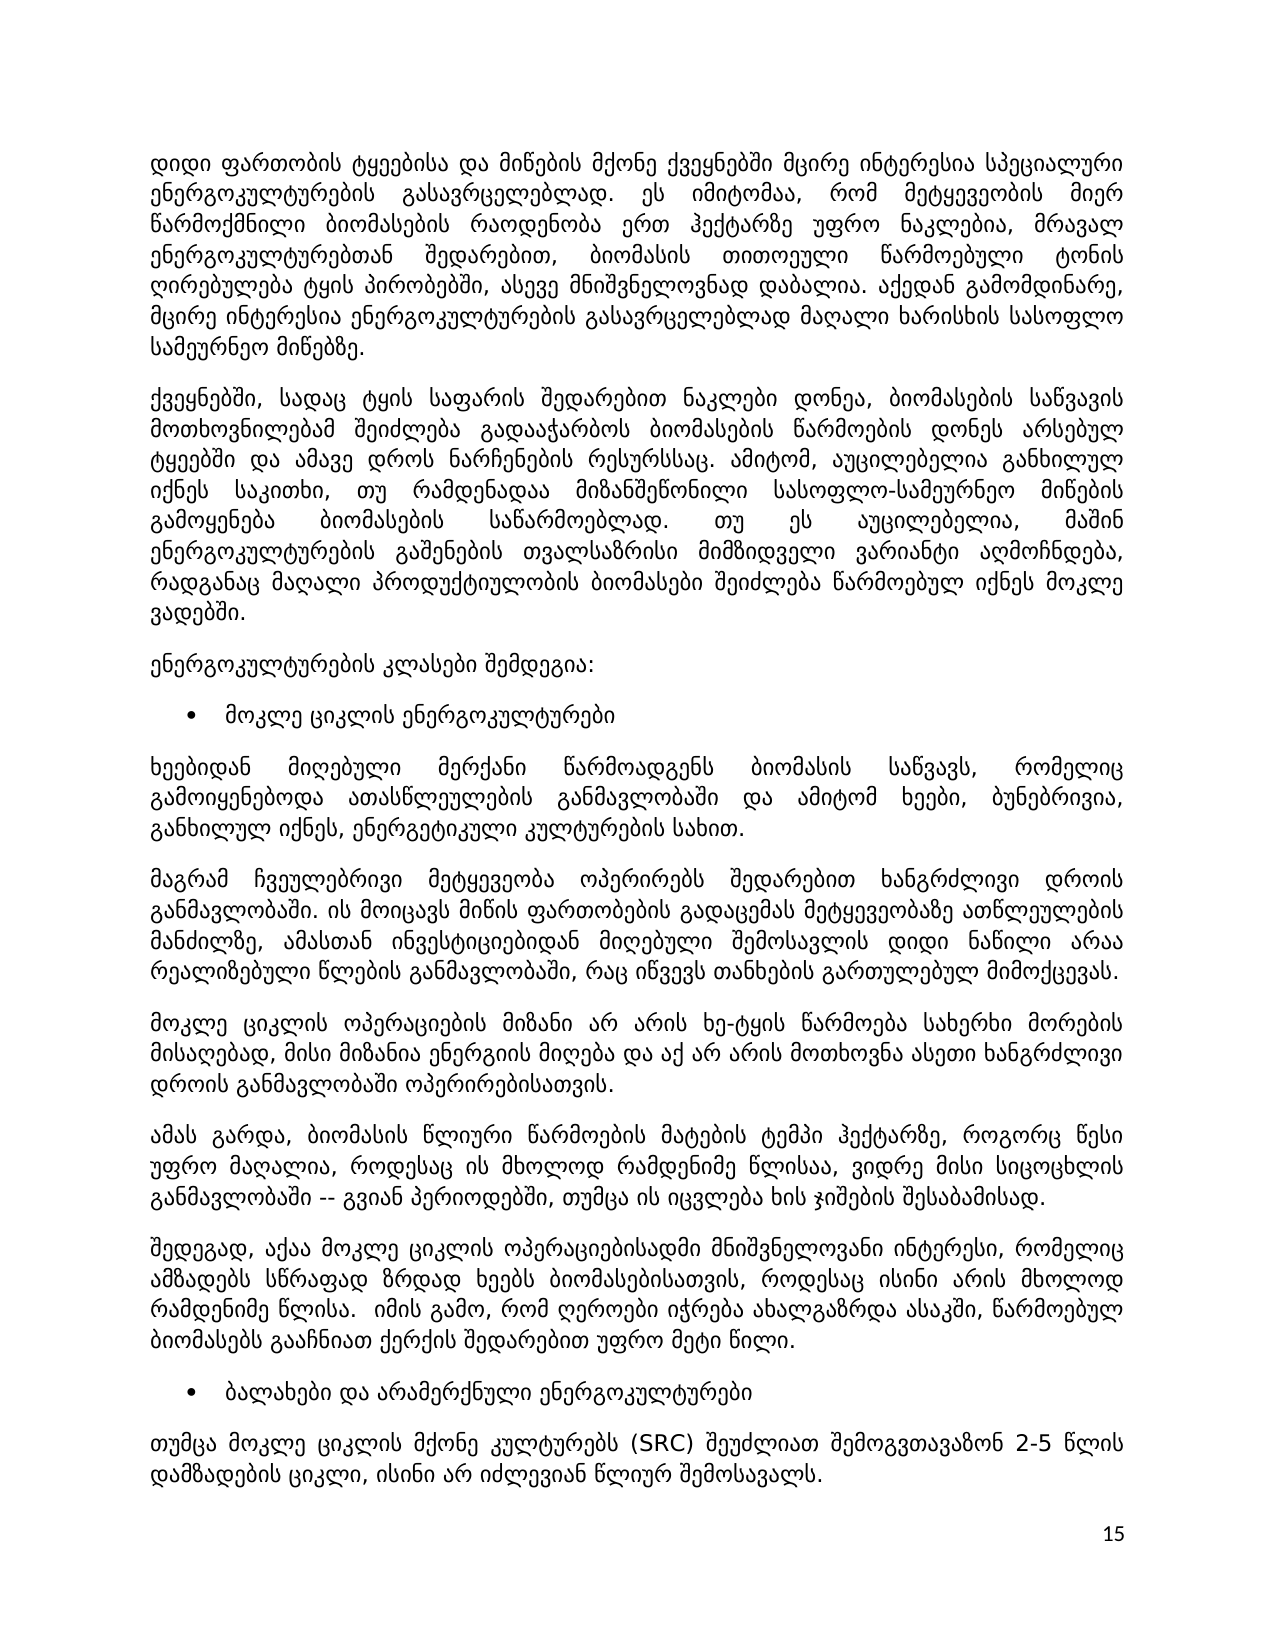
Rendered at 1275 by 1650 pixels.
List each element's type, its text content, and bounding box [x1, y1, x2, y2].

text მაგრამ ჩვეულებრივი მეტყევეობა ოპერირებს შედარებით ხანგრძლივი დროის განმავლობაში. ის მოიცავს მიწის ფართობების გადაცემას მეტყევეობაზე ათწლეულების მანძილზე, ამასთან ინვესტიციებიდან მიღებული შემოსავლის დიდი ნაწილი არაა რეალიზებული წლების განმავლობაში, რაც იწვევს თანხების გართულებულ მიმოქცევას. [150, 867, 1125, 985]
text ამას გარდა, ბიომასის წლიური წარმოების მატების ტემპი ჰექტარზე, როგორც წესი უფრო მაღალია, როდესაც ის მხოლოდ რამდენიმე წლისაა, ვიდრე მისი სიცოცხლის განმავლობაში -- გვიან პერიოდებში, თუმცა ის იცვლება ხის ჯიშების შესაბამისად. [150, 1123, 1125, 1211]
text ხეებიდან მიღებული მერქანი წარმოადგენს ბიომასის საწვავს, რომელიც გამოიყენებოდა ათასწლეულების განმავლობაში და ამიტომ ხეები, ბუნებრივია, განხილულ იქნეს, ენერგეტიკული კულტურების სახით. [150, 754, 1125, 842]
list ბალახები და არამერქნული ენერგოკულტურები [187, 1379, 1125, 1405]
text დიდი ფართობის ტყეებისა და მიწების მქონე ქვეყნებში მცირე ინტერესია სპეციალური ენერგოკულტურების გასავრცელებლად. ეს იმიტომაა, რომ მეტყევეობის მიერ წარმოქმნილი ბიომასების რაოდენობა ერთ ჰექტარზე უფრო ნაკლებია, მრავალ ენერგოკულტურებთან შედარებით, ბიომასის თითოეული წარმოებული ტონის ღირებულება ტყის პირობებში, ასევე მნიშვნელოვნად დაბალია. აქედან გამომდინარე, მცირე ინტერესია ენერგოკულტურების გასავრცელებლად მაღალი ხარისხის სასოფლო სამეურნეო მიწებზე. [150, 150, 1125, 360]
text თუმცა მოკლე ციკლის მქონე კულტურებს (SRC) შეუძლიათ შემოგვთავაზონ 2-5 წლის დამზადების ციკლი, ისინი არ იძლევიან წლიურ შემოსავალს. [150, 1430, 1125, 1487]
text ენერგოკულტურების კლასები შემდეგია: [150, 651, 1125, 678]
text შედეგად, აქაა მოკლე ციკლის ოპერაციებისადმი მნიშვნელოვანი ინტერესი, რომელიც ამზადებს სწრაფად ზრდად ხეებს ბიომასებისათვის, როდესაც ისინი არის მხოლოდ რამდენიმე წლისა. იმის გამო, რომ ღეროები იჭრება ახალგაზრდა ასაკში, წარმოებულ ბიომასებს გააჩნიათ ქერქის შედარებით უფრო მეტი წილი. [150, 1235, 1125, 1354]
list მოკლე ციკლის ენერგოკულტურები [187, 702, 1125, 729]
text ქვეყნებში, სადაც ტყის საფარის შედარებით ნაკლები დონეა, ბიომასების საწვავის მოთხოვნილებამ შეიძლება გადააჭარბოს ბიომასების წარმოების დონეს არსებულ ტყეებში და ამავე დროს ნარჩენების რესურსსაც. ამიტომ, აუცილებელია განხილულ იქნეს საკითხი, თუ რამდენადაა მიზანშეწონილი სასოფლო-სამეურნეო მიწების გამოყენება ბიომასების საწარმოებლად. თუ ეს აუცილებელია, მაშინ ენერგოკულტურების გაშენების თვალსაზრისი მიმზიდველი ვარიანტი აღმოჩნდება, რადგანაც მაღალი პროდუქტიულობის ბიომასები შეიძლება წარმოებულ იქნეს მოკლე ვადებში. [150, 385, 1125, 626]
text მოკლე ციკლის ოპერაციების მიზანი არ არის ხე-ტყის წარმოება სახერხი მორების მისაღებად, მისი მიზანია ენერგიის მიღება და აქ არ არის მოთხოვნა ასეთი ხანგრძლივი დროის განმავლობაში ოპერირებისათვის. [150, 1010, 1125, 1098]
